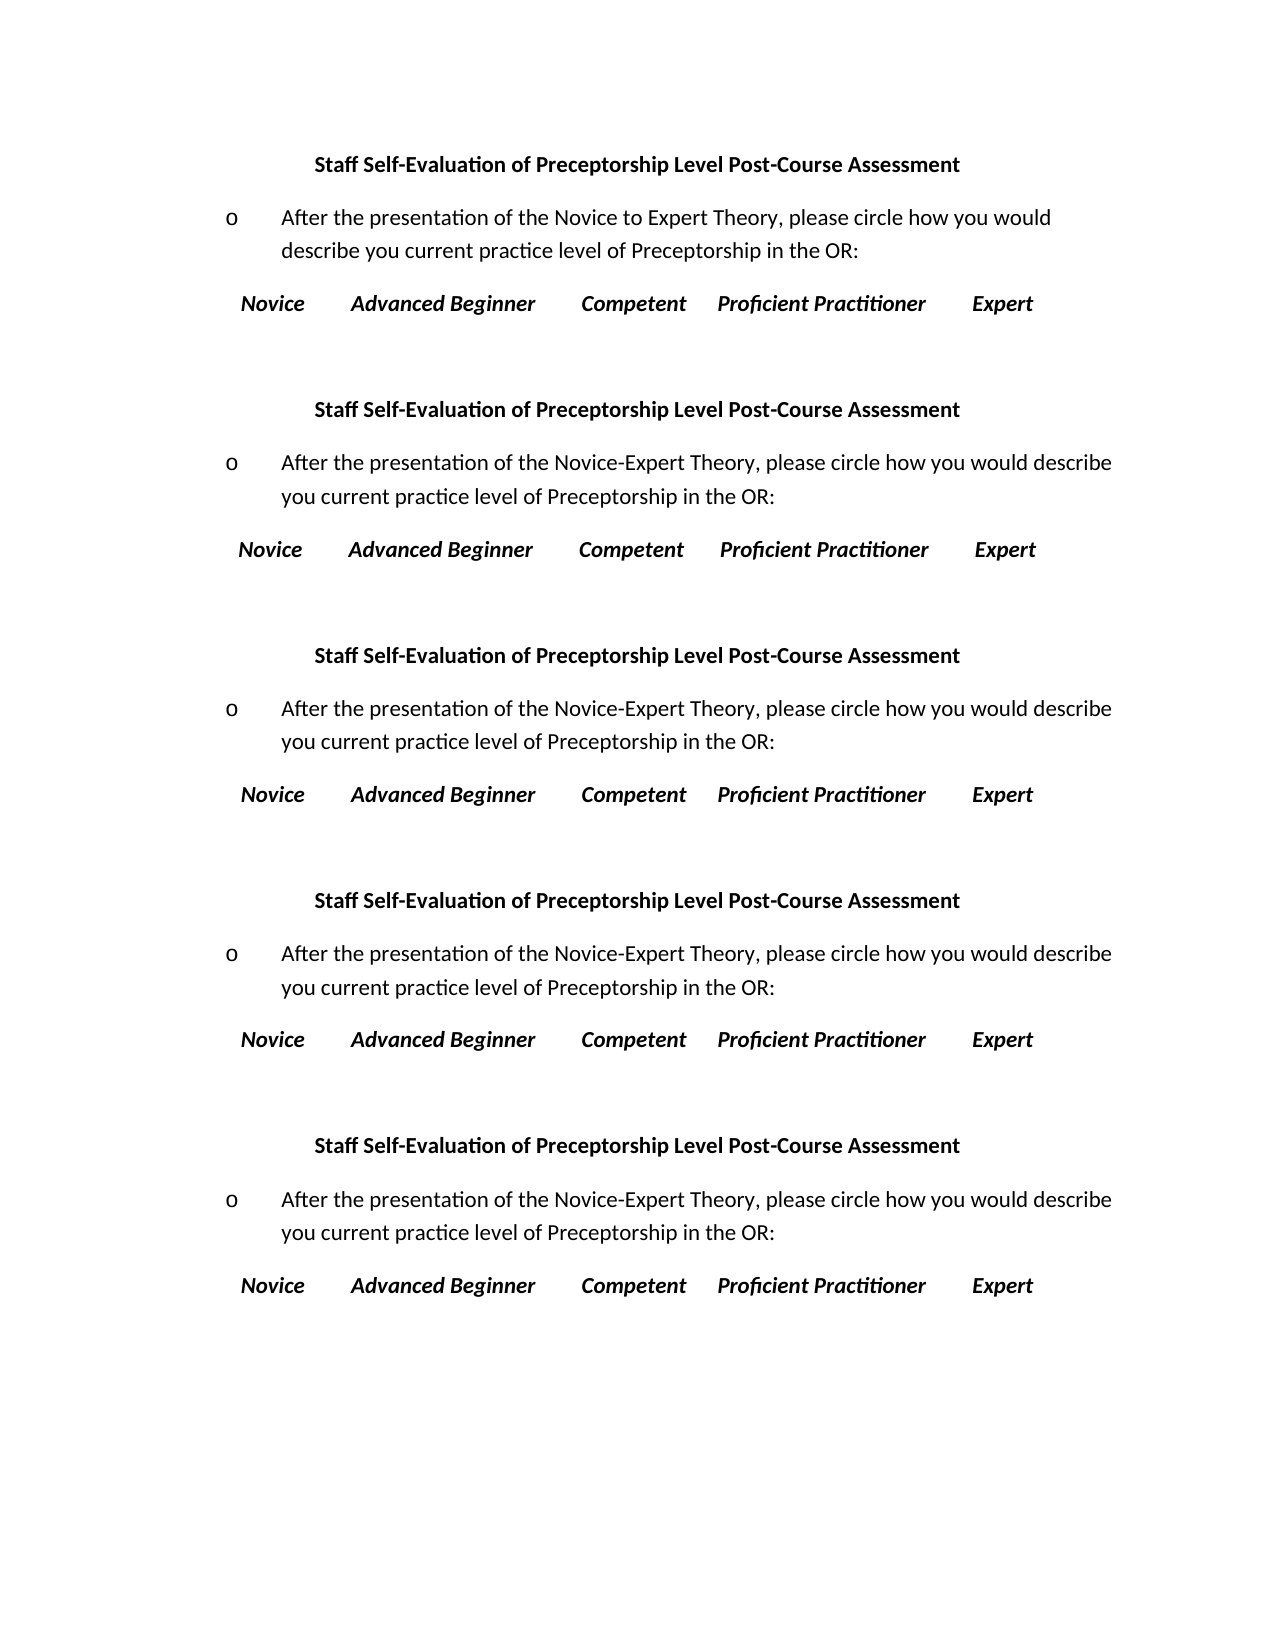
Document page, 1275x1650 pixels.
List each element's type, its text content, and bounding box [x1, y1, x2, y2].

list After the presentation of the Novice to Expert Theory, please circle how you would describe you current practice level of Preceptorship in the OR: [225, 203, 1125, 264]
text Staff Self-Evaluation of Preceptorship Level Post-Course Assessment [150, 641, 1125, 669]
text Staff Self-Evaluation of Preceptorship Level Post-Course Assessment [150, 395, 1125, 423]
text Staff Self-Evaluation of Preceptorship Level Post-Course Assessment [150, 886, 1125, 914]
text Staff Self-Evaluation of Preceptorship Level Post-Course Assessment [150, 150, 1125, 178]
text Novice Advanced Beginner Competent Proficient Practitioner Expert [150, 535, 1125, 563]
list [225, 1185, 1125, 1246]
list After the presentation of the Novice-Expert Theory, please circle how you would describe you current practice level of Preceptorship in the OR: [225, 694, 1125, 755]
list After the presentation of the Novice-Expert Theory, please circle how you would describe you current practice level of Preceptorship in the OR: [225, 448, 1125, 510]
text Novice Advanced Beginner Competent Proficient Practitioner Expert [150, 1026, 1125, 1054]
text Staff Self-Evaluation of Preceptorship Level Post-Course Assessment [150, 1132, 1125, 1160]
list After the presentation of the Novice-Expert Theory, please circle how you would describe you current practice level of Preceptorship in the OR: [225, 939, 1125, 1001]
text Novice Advanced Beginner Competent Proficient Practitioner Expert [150, 289, 1125, 317]
text Novice Advanced Beginner Competent Proficient Practitioner Expert [150, 780, 1125, 808]
text Novice Advanced Beginner Competent Proficient Practitioner Expert [150, 1271, 1125, 1299]
